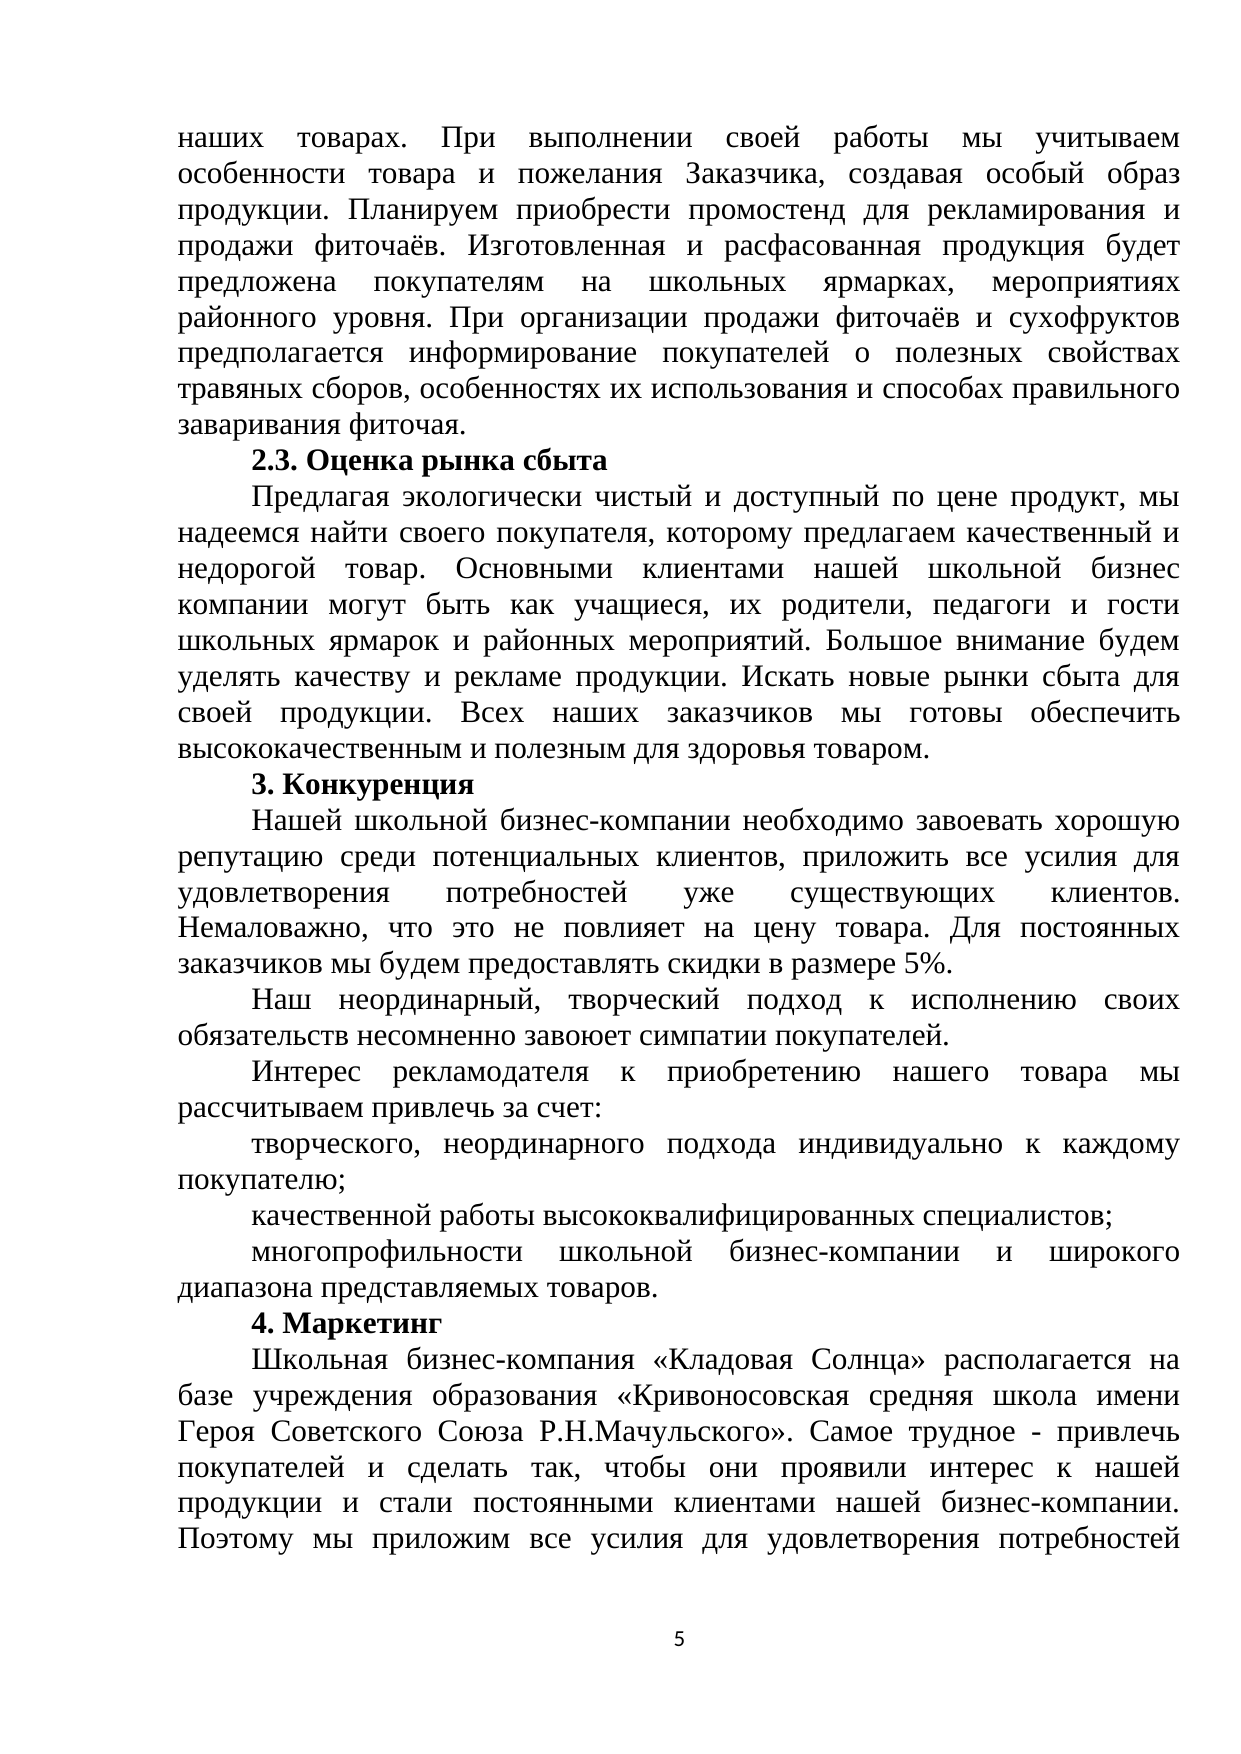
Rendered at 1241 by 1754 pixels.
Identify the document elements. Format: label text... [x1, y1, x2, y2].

text многопрофильности школьной бизнес-компании и широкого диапазона представляемых товаров. [177, 1232, 1181, 1304]
text Предлагая экологически чистый и доступный по цене продукт, мы надеемся найти своего покупателя, которому предлагаем качественный и недорогой товар. Основными клиентами нашей школьной бизнес компании могут быть как учащиеся, их родители, педагоги и гости школьных ярмарок и районных мероприятий. Большое внимание будем уделять качеству и рекламе продукции. Искать новые рынки сбыта для своей продукции. Всех наших заказчиков мы готовы обеспечить высококачественным и полезным для здоровья товаром. [177, 477, 1181, 765]
text 3. Конкуренция [177, 765, 1181, 801]
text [177, 118, 1181, 442]
text 4. Маркетинг [177, 1304, 1181, 1340]
text качественной работы высококвалифицированных специалистов; [177, 1196, 1181, 1232]
text 2.3. Оценка рынка сбыта [177, 442, 1181, 477]
text Интерес рекламодателя к приобретению нашего товара мы рассчитываем привлечь за счет: [177, 1052, 1181, 1124]
text Нашей школьной бизнес-компании необходимо завоевать хорошую репутацию среди потенциальных клиентов, приложить все усилия для удовлетворения потребностей уже существующих клиентов. Немаловажно, что это не повлияет на цену товара. Для постоянных заказчиков мы будем предоставлять скидки в размере 5%. [177, 801, 1181, 981]
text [177, 1340, 1181, 1556]
text творческого, неординарного подхода индивидуально к каждому покупателю; [177, 1124, 1181, 1196]
text Наш неординарный, творческий подход к исполнению своих обязательств несомненно завоюет симпатии покупателей. [177, 981, 1181, 1052]
